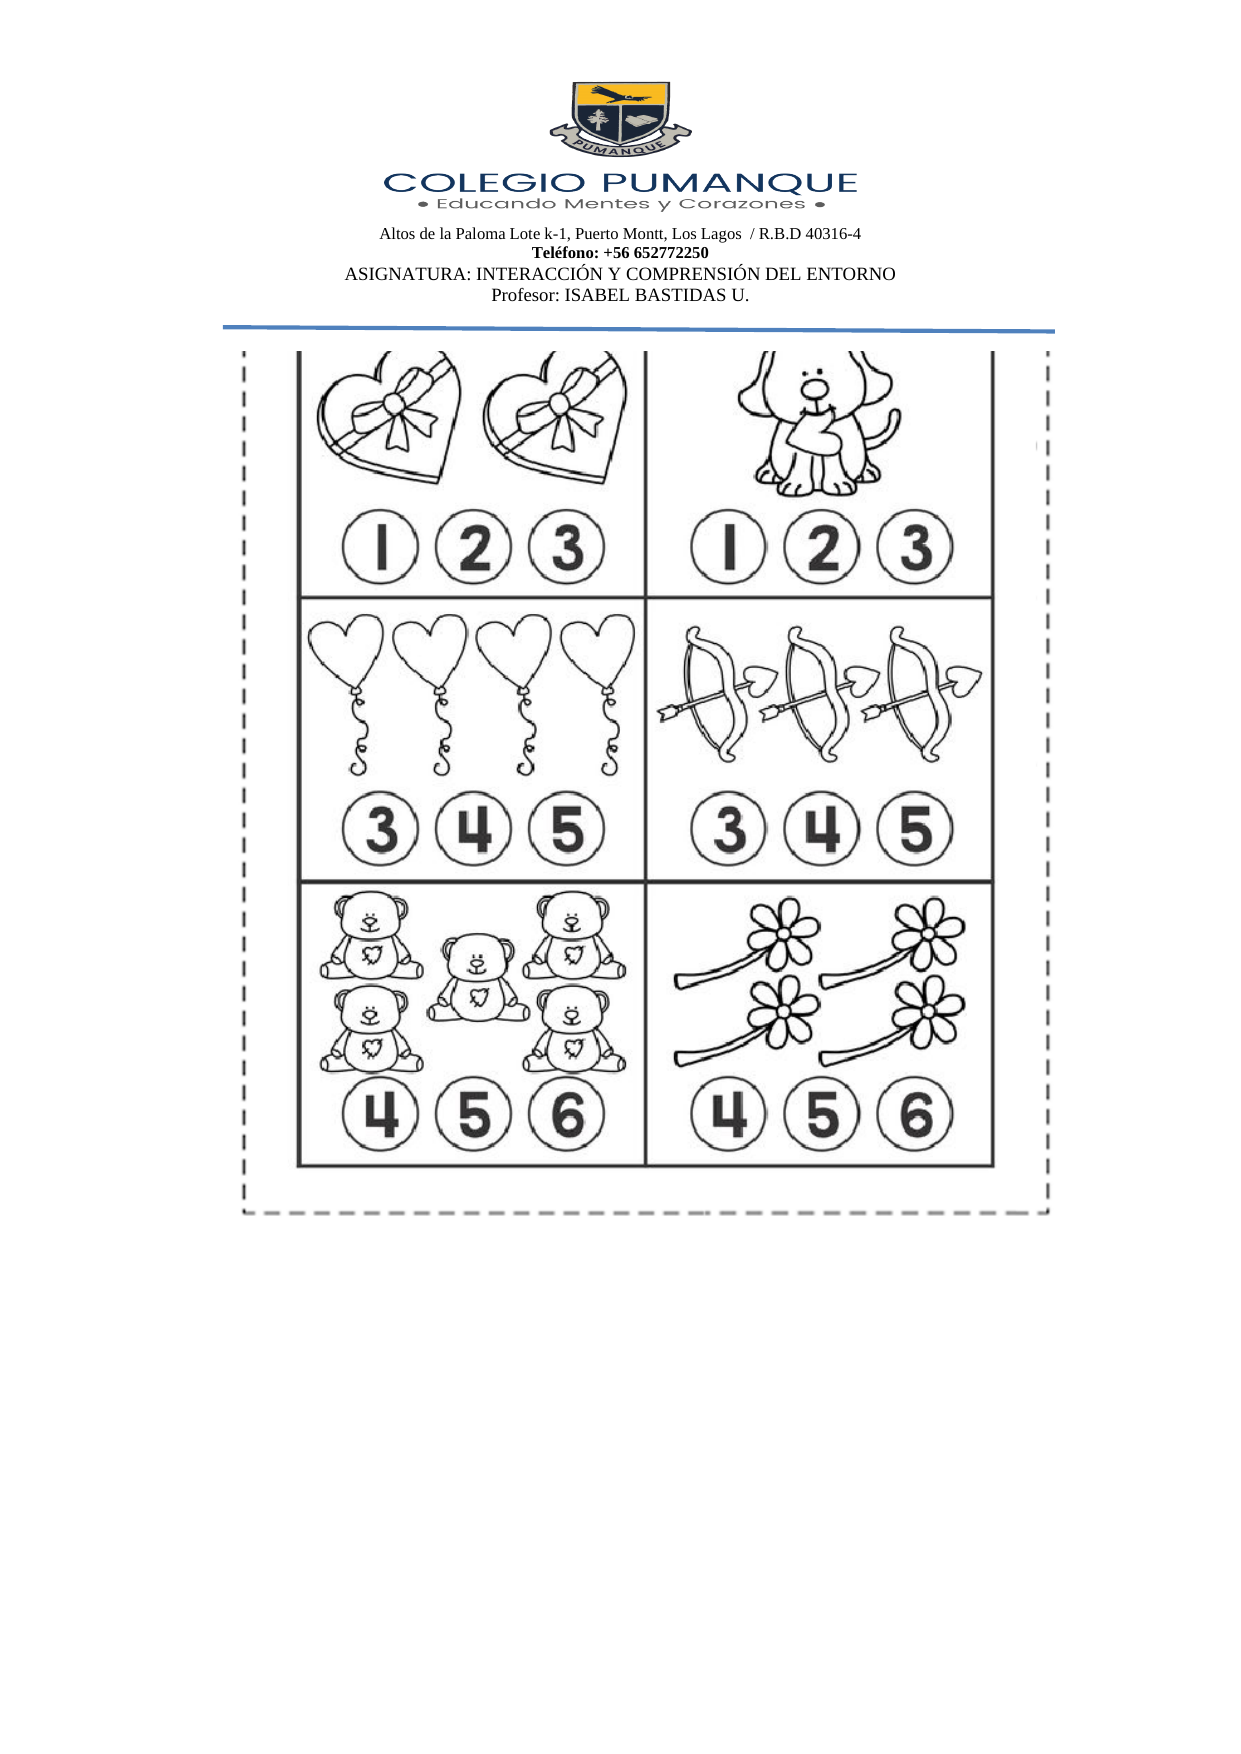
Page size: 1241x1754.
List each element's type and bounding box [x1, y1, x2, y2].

picture [294, 73, 946, 225]
